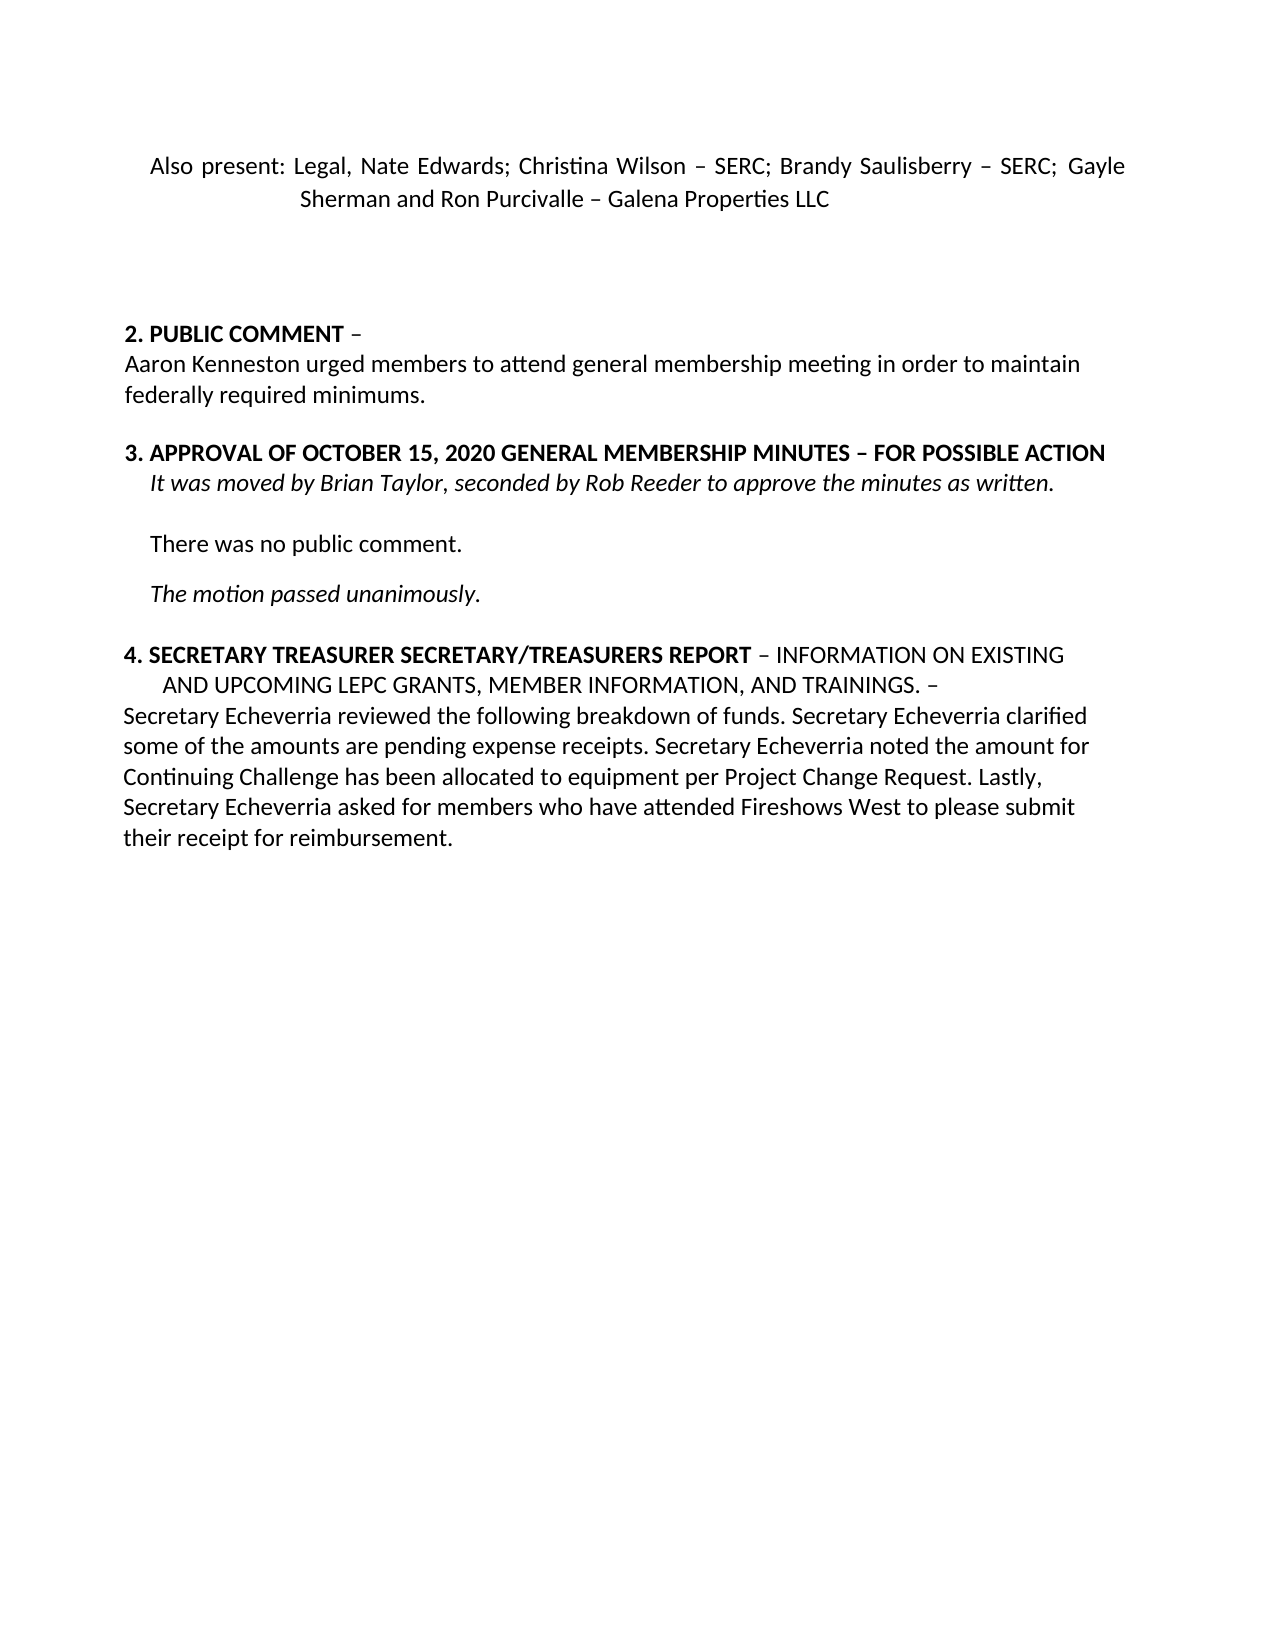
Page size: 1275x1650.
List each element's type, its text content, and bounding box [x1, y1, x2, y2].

text The motion passed unanimously. [150, 578, 1125, 609]
text 4. SECRETARY TREASURER SECRETARY/TREASURERS REPORT – INFORMATION ON EXISTING AND UPCOMING LEPC GRANTS, MEMBER INFORMATION, AND TRAININGS. – [124, 639, 1113, 700]
text Also present: Legal, Nate Edwards; Christina Wilson – SERC; Brandy Saulisberry – SERC; Gayle Sherman and Ron Purcivalle – Galena Properties LLC [150, 150, 1125, 213]
text There was no public comment. [150, 529, 1125, 559]
text 3. APPROVAL OF OCTOBER 15, 2020 GENERAL MEMBERSHIP MINUTES – FOR POSSIBLE ACTION [124, 437, 1115, 468]
text 2. PUBLIC COMMENT – [124, 318, 1117, 348]
text Aaron Kenneston urged members to attend general membership meeting in order to maintain federally required minimums. [124, 348, 1117, 409]
text It was moved by Brian Taylor, seconded by Rob Reeder to approve the minutes as written. [150, 468, 1125, 498]
text Secretary Echeverria reviewed the following breakdown of funds. Secretary Echeverria clarified some of the amounts are pending expense receipts. Secretary Echeverria noted the amount for Continuing Challenge has been allocated to equipment per Project Change Request. Lastly, Secretary Echeverria asked for members who have attended Fireshows West to please submit their receipt for reimbursement. [123, 700, 1113, 852]
